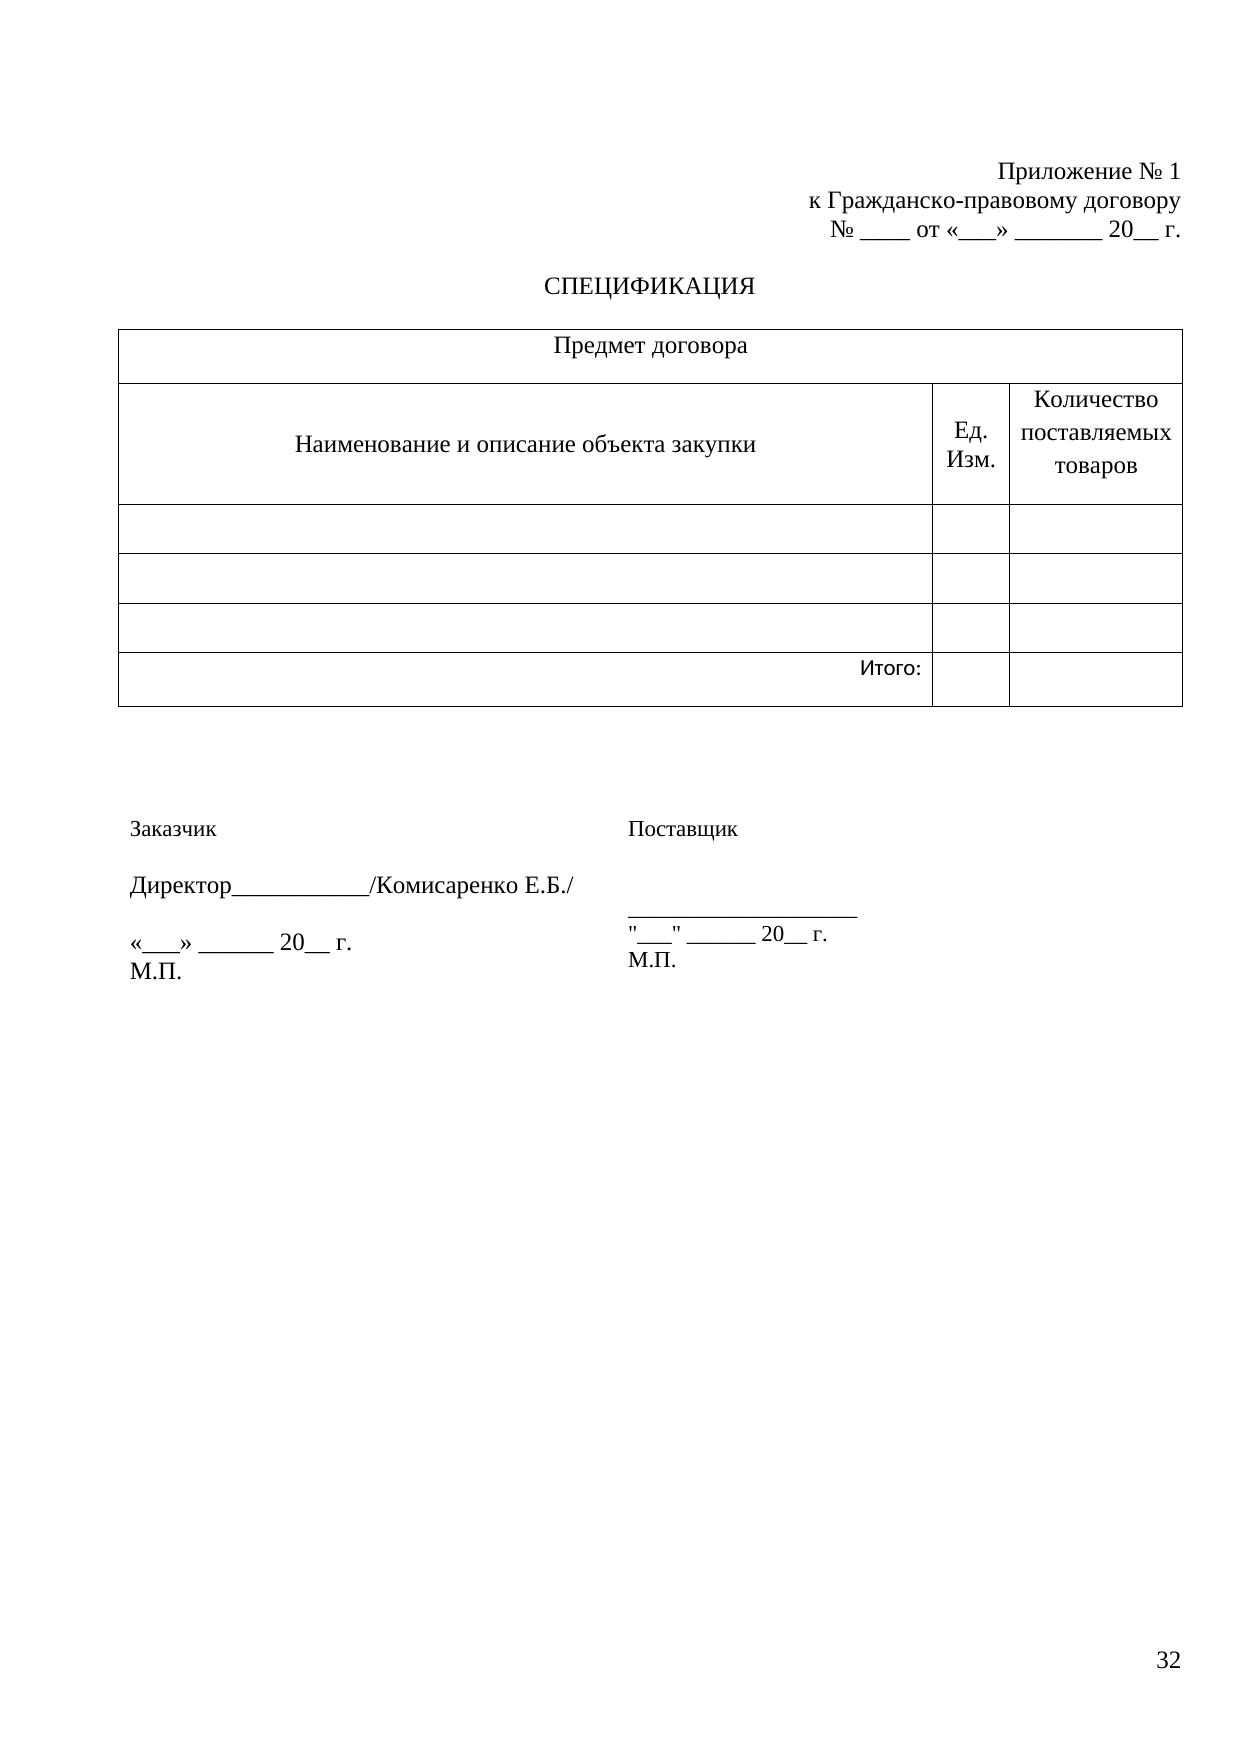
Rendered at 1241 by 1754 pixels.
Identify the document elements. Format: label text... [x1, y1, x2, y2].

table_cell Количество поставляемых товаров [1010, 384, 1182, 504]
table_cell [119, 505, 932, 553]
table_header Поставщик ____________________ "___" ______ 20__ г. М.П. [617, 815, 1115, 1011]
table_cell [933, 653, 1009, 706]
table_cell Ед. Изм. [933, 384, 1009, 504]
table_cell [119, 604, 932, 652]
table_cell Наименование и описание объекта закупки [119, 384, 932, 504]
text СПЕЦИФИКАЦИЯ [118, 271, 1181, 300]
table_header Заказчик Директор___________/Комисаренко Е.Б./ «___» ______ 20__ г. М.П. [118, 815, 617, 1011]
table_cell [933, 505, 1009, 553]
table_cell [1010, 604, 1182, 652]
table_cell [933, 604, 1009, 652]
table_cell Итого: [119, 653, 932, 706]
table_cell [119, 554, 932, 603]
text № ____ от «___» _______ 20__ г. [118, 214, 1181, 242]
table_cell [1010, 653, 1182, 706]
table_cell [1010, 505, 1182, 553]
table_header Предмет договора [119, 330, 1182, 383]
text к Гражданско-правовому договору [118, 185, 1181, 214]
table_cell [933, 554, 1009, 603]
text Приложение № 1 [118, 156, 1181, 185]
table_cell [1010, 554, 1182, 603]
